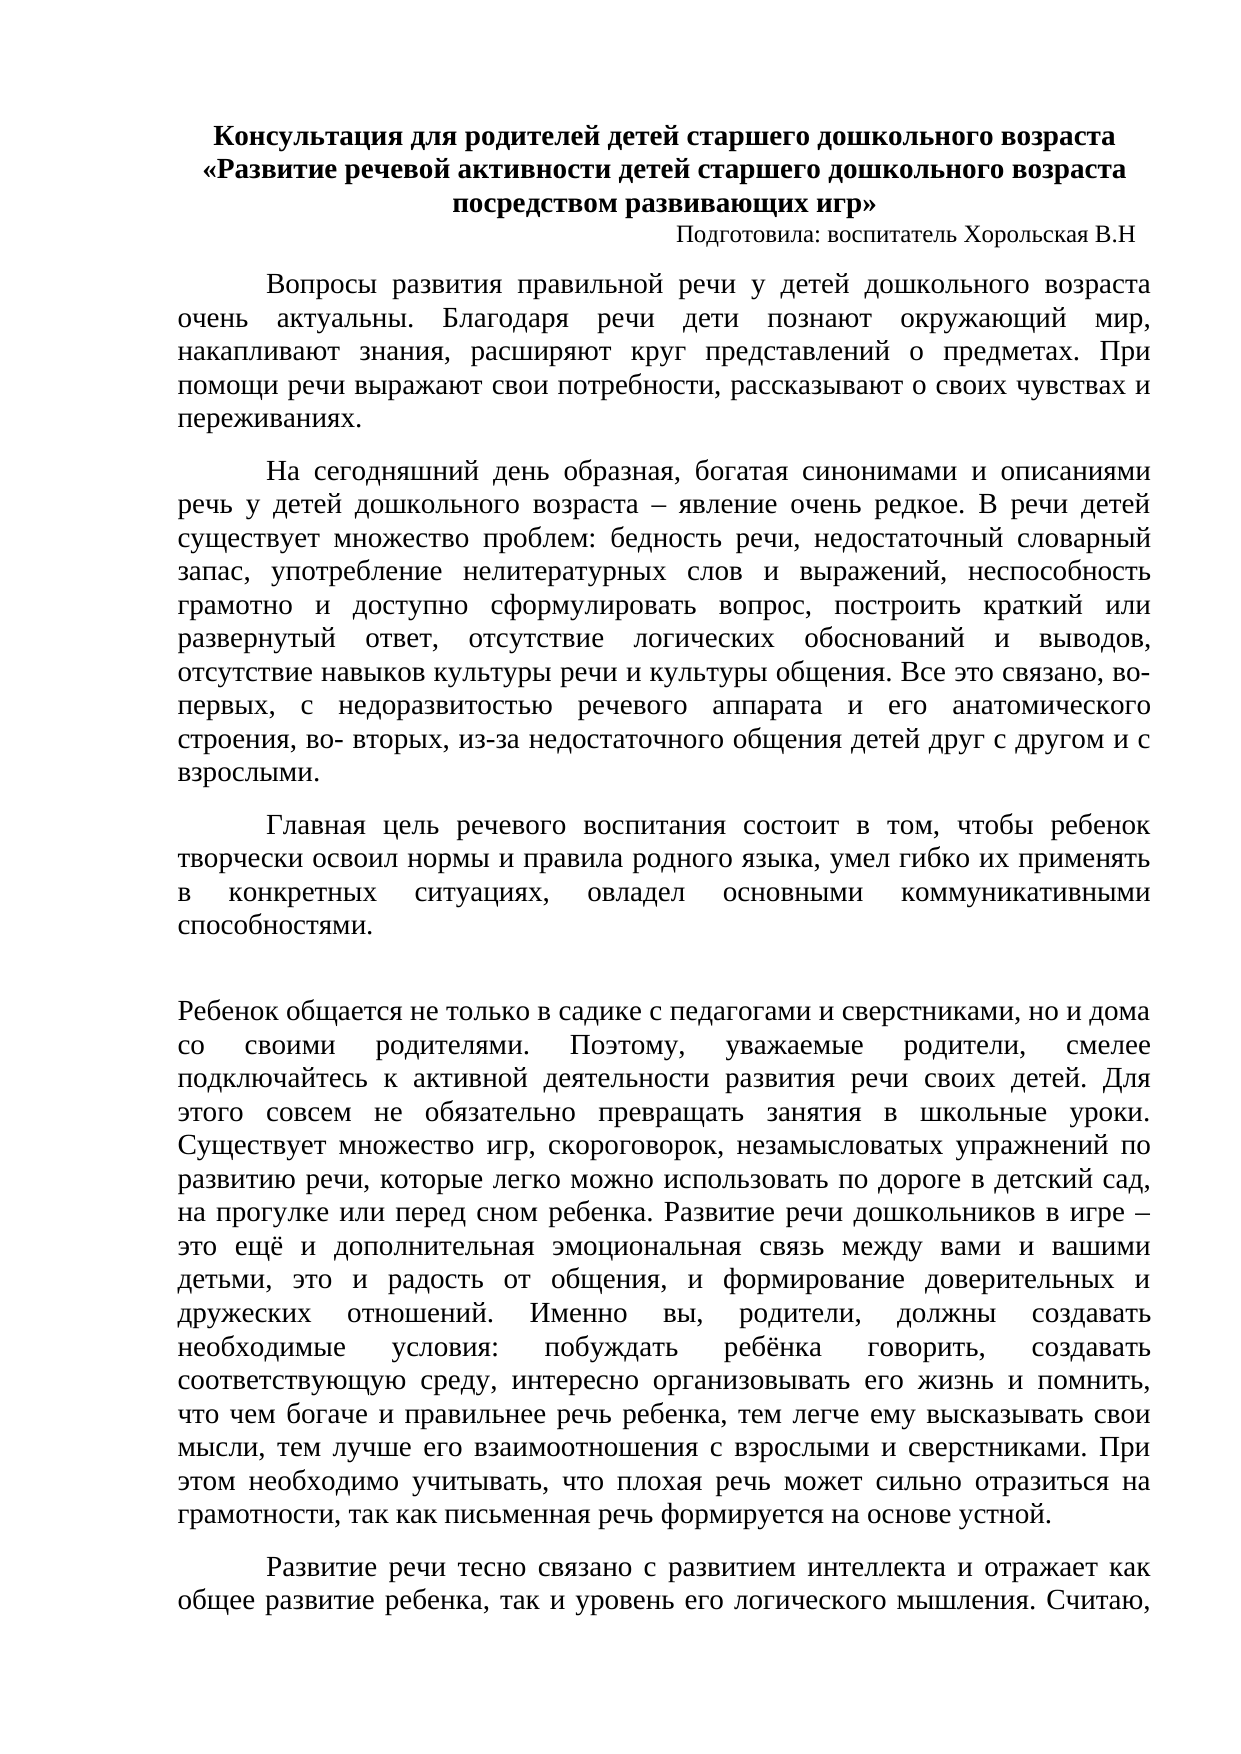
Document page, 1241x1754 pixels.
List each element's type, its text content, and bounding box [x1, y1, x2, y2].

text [177, 1549, 1152, 1616]
text Ребенок общается не только в садике с педагогами и сверстниками, но и дома со своими родителями. Поэтому, уважаемые родители, смелее подключайтесь к активной деятельности развития речи своих детей. Для этого совсем не обязательно превращать занятия в школьные уроки. Существует множество игр, скороговорок, незамысловатых упражнений по развитию речи, которые легко можно использовать по дороге в детский сад, на прогулке или перед сном ребенка. Развитие речи дошкольников в игре – это ещё и дополнительная эмоциональная связь между вами и вашими детьми, это и радость от общения, и формирование доверительных и дружеских отношений. Именно вы, родители, должны создавать необходимые условия: побуждать ребёнка говорить, создавать соответствующую среду, интересно организовывать его жизнь и помнить, что чем богаче и правильнее речь ребенка, тем легче ему высказывать свои мысли, тем лучше его взаимоотношения с взрослыми и сверстниками. При этом необходимо учитывать, что плохая речь может сильно отразиться на грамотности, так как письменная речь формируется на основе устной. [177, 960, 1152, 1530]
text Подготовила: воспитатель Хорольская В.Н [193, 219, 1136, 247]
text На сегодняшний день образная, богатая синонимами и описаниями речь у детей дошкольного возраста – явление очень редкое. В речи детей существует множество проблем: бедность речи, недостаточный словарный запас, употребление нелитературных слов и выражений, неспособность грамотно и доступно сформулировать вопрос, построить краткий или развернутый ответ, отсутствие логических обоснований и выводов, отсутствие навыков культуры речи и культуры общения. Все это связано, во-первых, с недоразвитостью речевого аппарата и его анатомического строения, во- вторых, из-за недостаточного общения детей друг с другом и с взрослыми. [177, 453, 1152, 788]
text Вопросы развития правильной речи у детей дошкольного возраста очень актуальны. Благодаря речи дети познают окружающий мир, накапливают знания, расширяют круг представлений о предметах. При помощи речи выражают свои потребности, рассказывают о своих чувствах и переживаниях. [177, 266, 1152, 434]
text Консультация для родителей детей старшего дошкольного возраста «Развитие речевой активности детей старшего дошкольного возраста посредством развивающих игр» [193, 118, 1136, 219]
text Главная цель речевого воспитания состоит в том, чтобы ребенок творчески освоил нормы и правила родного языка, умел гибко их применять в конкретных ситуациях, овладел основными коммуникативными способностями. [177, 807, 1152, 941]
